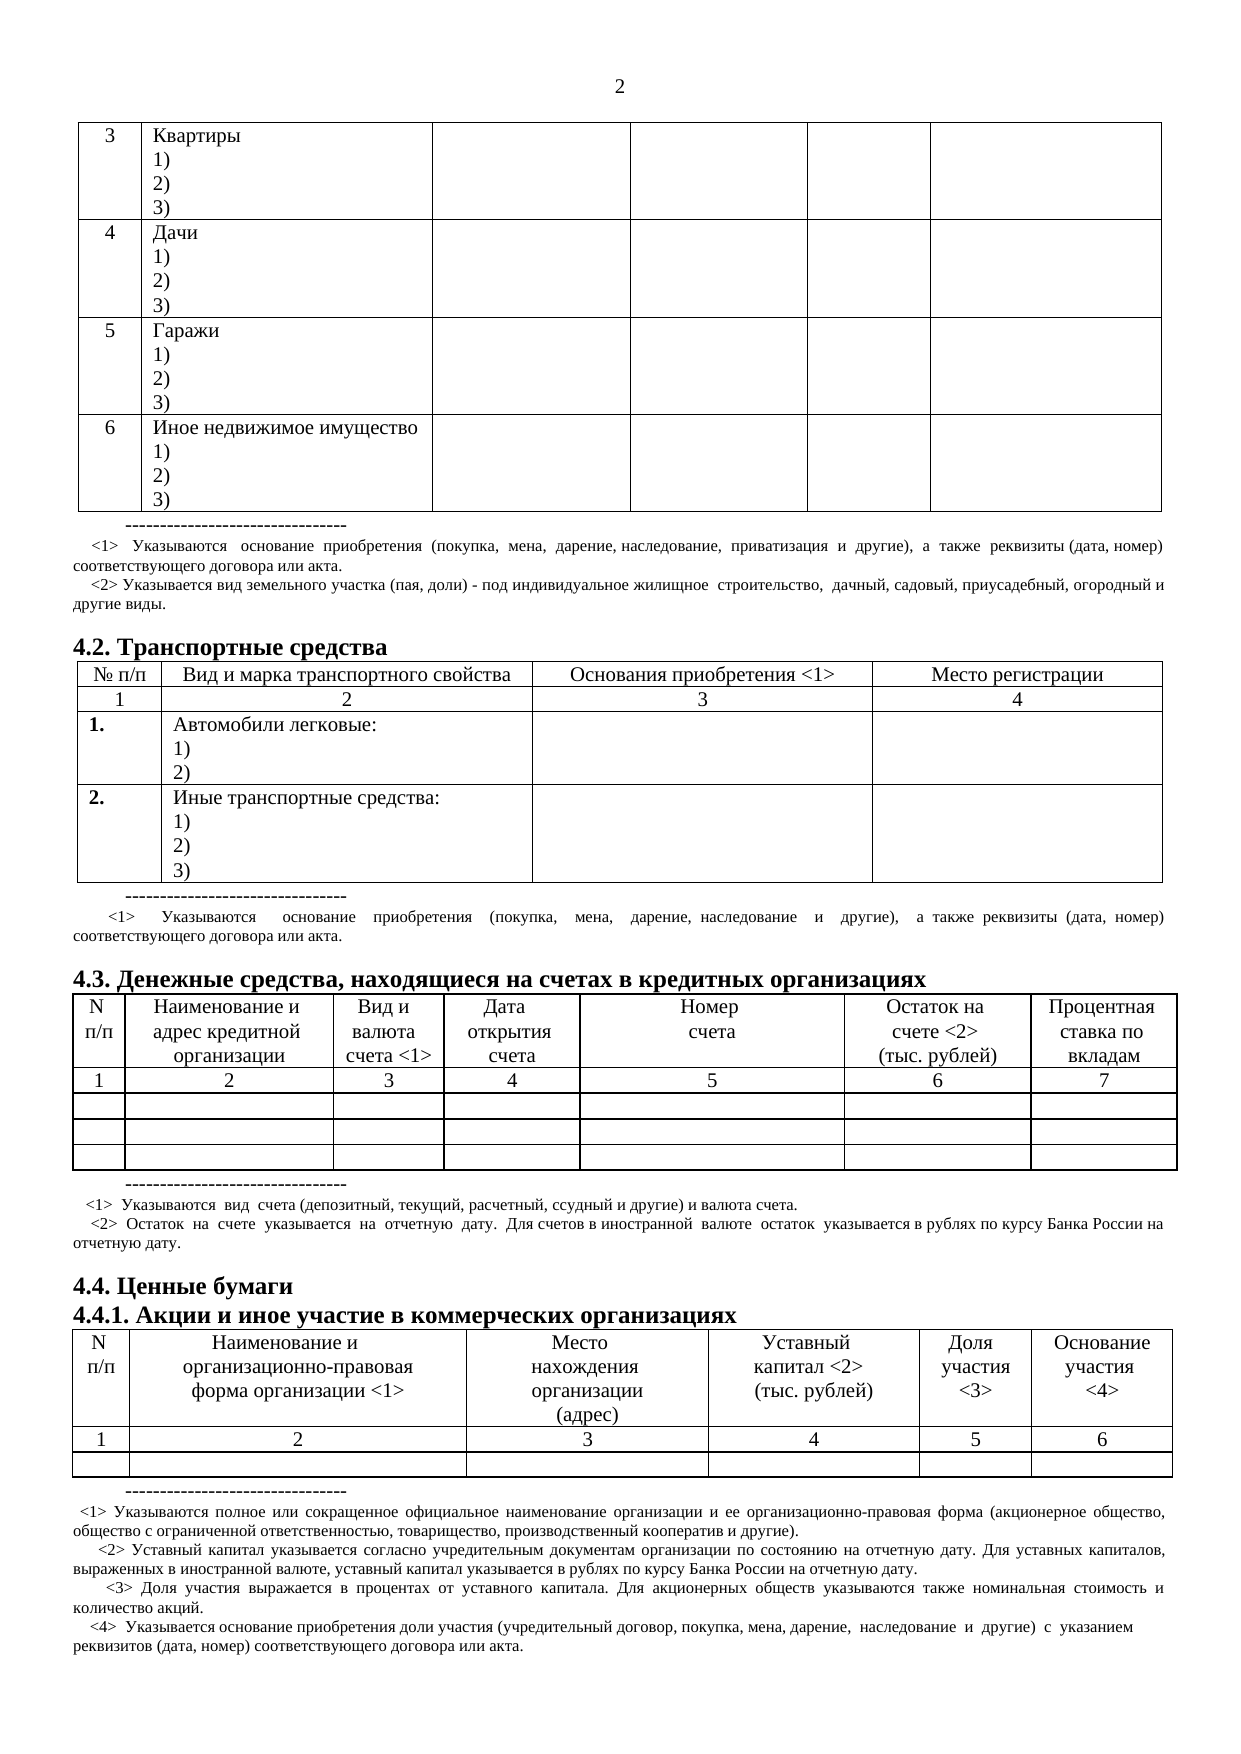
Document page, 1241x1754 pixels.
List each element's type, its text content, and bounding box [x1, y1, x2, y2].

table_header Наименование и организационно-правовая форма организации <1> [130, 1330, 466, 1426]
table_cell Иное недвижимое имущество 1) 2) 3) [142, 415, 432, 511]
text 4.4. Ценные бумаги [73, 1271, 1167, 1300]
table_cell [445, 1120, 579, 1143]
text 4.4.1. Акции и иное участие в коммерческих организациях [73, 1300, 1167, 1329]
table_cell [126, 1145, 333, 1169]
text реквизитов (дата, номер) соответствующего договора или акта. [73, 1636, 1167, 1655]
table_cell [126, 1094, 333, 1118]
table_cell [631, 415, 807, 511]
text <2> Указывается вид земельного участка (пая, доли) - под индивидуальное жилищное строительство, дачный, садовый, приусадебный, огородный и другие виды. [73, 574, 1167, 613]
table_cell Дачи 1) 2) 3) [142, 220, 432, 317]
table_cell 1 [74, 1068, 124, 1092]
table_cell 3 [467, 1427, 708, 1451]
table_cell Квартиры 1) 2) 3) [142, 123, 432, 219]
table_cell [73, 1453, 129, 1476]
table_cell Автомобили легковые: 1) 2) [162, 712, 532, 784]
table_cell [1032, 1145, 1176, 1169]
table_cell [873, 712, 1162, 784]
table_cell [581, 1145, 844, 1169]
table_cell [74, 1145, 124, 1169]
table_cell [467, 1453, 708, 1476]
table_cell 1. [78, 712, 161, 784]
table_cell [709, 1453, 919, 1476]
table_cell [931, 220, 1161, 317]
table_header Вид и марка транспортного свойства [162, 662, 532, 686]
table_cell 5 [581, 1068, 844, 1092]
table_cell [631, 220, 807, 317]
table_cell [931, 123, 1161, 219]
table_cell [433, 415, 630, 511]
table_header Дата открытия счета [445, 995, 579, 1067]
table_cell Гаражи 1) 2) 3) [142, 318, 432, 414]
table_cell [920, 1453, 1031, 1476]
table_cell [433, 318, 630, 414]
table_cell 6 [1032, 1427, 1172, 1451]
table_header Место регистрации [873, 662, 1162, 686]
text 4.2. Транспортные средства [73, 632, 1167, 661]
table_header Вид и валюта счета <1> [334, 995, 443, 1067]
table_cell [533, 785, 872, 882]
text <1> Указываются полное или сокращенное официальное наименование организации и ее организационно-правовая форма (акционерное общество, общество с ограниченной ответственностью, товарищество, производственный кооператив и другие). [73, 1502, 1167, 1540]
table_cell [931, 318, 1161, 414]
table_cell 4 [709, 1427, 919, 1451]
table_cell 1 [73, 1427, 129, 1451]
table_cell 2. [78, 785, 161, 882]
text -------------------------------- [104, 1478, 1167, 1502]
table_header Уставный капитал <2> (тыс. рублей) [709, 1330, 919, 1426]
table_cell [845, 1120, 1030, 1143]
text <3> Доля участия выражается в процентах от уставного капитала. Для акционерных обществ указываются также номинальная стоимость и количество акций. [73, 1578, 1167, 1617]
table_header Место нахождения организации (адрес) [467, 1330, 708, 1426]
table_cell [808, 318, 930, 414]
table_header Основание участия <4> [1032, 1330, 1172, 1426]
table_cell [334, 1120, 443, 1143]
table_cell [130, 1453, 466, 1476]
table_header Наименование и адрес кредитной организации [126, 995, 333, 1067]
table_cell [631, 123, 807, 219]
table_cell [74, 1120, 124, 1143]
text <1> Указываются вид счета (депозитный, текущий, расчетный, ссудный и другие) и валюта счета. [73, 1195, 1167, 1214]
table_cell 4 [79, 220, 141, 317]
table_cell [1032, 1453, 1172, 1476]
table_cell [808, 123, 930, 219]
table_cell [445, 1145, 579, 1169]
table_cell [334, 1145, 443, 1169]
table_cell 6 [845, 1068, 1030, 1092]
table_cell [433, 123, 630, 219]
table_cell [433, 220, 630, 317]
text <1> Указываются основание приобретения (покупка, мена, дарение, наследование, приватизация и другие), а также реквизиты (дата, номер) соответствующего договора или акта. [73, 536, 1167, 574]
table_cell [74, 1094, 124, 1118]
table_cell [581, 1120, 844, 1143]
table_cell [533, 712, 872, 784]
table_cell 4 [445, 1068, 579, 1092]
table_cell 7 [1032, 1068, 1176, 1092]
text -------------------------------- [104, 512, 1167, 536]
table_cell [631, 318, 807, 414]
table_cell 6 [79, 415, 141, 511]
text <4> Указывается основание приобретения доли участия (учредительный договор, покупка, мена, дарение, наследование и другие) с указанием [73, 1617, 1167, 1636]
table_cell [126, 1120, 333, 1143]
table_header Процентная ставка по вкладам [1032, 995, 1176, 1067]
table_cell [845, 1145, 1030, 1169]
text <2> Уставный капитал указывается согласно учредительным документам организации по состоянию на отчетную дату. Для уставных капиталов, выраженных в иностранной валюте, уставный капитал указывается в рублях по курсу Банка России на отчетную дату. [73, 1540, 1167, 1578]
table_cell [334, 1094, 443, 1118]
text <1> Указываются основание приобретения (покупка, мена, дарение, наследование и другие), а также реквизиты (дата, номер) соответствующего договора или акта. [73, 907, 1167, 945]
table_header N п/п [74, 995, 124, 1067]
text 4.3. Денежные средства, находящиеся на счетах в кредитных организациях [73, 964, 1167, 993]
table_cell Иные транспортные средства: 1) 2) 3) [162, 785, 532, 882]
table_header Номер счета [581, 995, 844, 1067]
table_cell 3 [533, 687, 872, 711]
table_header Основания приобретения <1> [533, 662, 872, 686]
table_header № п/п [78, 662, 161, 686]
text <2> Остаток на счете указывается на отчетную дату. Для счетов в иностранной валюте остаток указывается в рублях по курсу Банка России на отчетную дату. [73, 1214, 1167, 1252]
table_cell [845, 1094, 1030, 1118]
table_cell 3 [79, 123, 141, 219]
table_cell 5 [79, 318, 141, 414]
table_cell [581, 1094, 844, 1118]
table_cell 5 [920, 1427, 1031, 1451]
table_cell [445, 1094, 579, 1118]
table_cell [931, 415, 1161, 511]
table_cell 1 [78, 687, 161, 711]
table_cell 2 [162, 687, 532, 711]
table_cell [808, 415, 930, 511]
table_cell 2 [126, 1068, 333, 1092]
table_header N п/п [73, 1330, 129, 1426]
table_cell [1032, 1120, 1176, 1143]
table_cell [1032, 1094, 1176, 1118]
table_cell 3 [334, 1068, 443, 1092]
table_cell [873, 785, 1162, 882]
table_cell 4 [873, 687, 1162, 711]
table_header Доля участия <3> [920, 1330, 1031, 1426]
table_cell [808, 220, 930, 317]
table_cell 2 [130, 1427, 466, 1451]
text -------------------------------- [104, 883, 1167, 907]
text -------------------------------- [104, 1171, 1167, 1195]
table_header Остаток на счете <2> (тыс. рублей) [845, 995, 1030, 1067]
